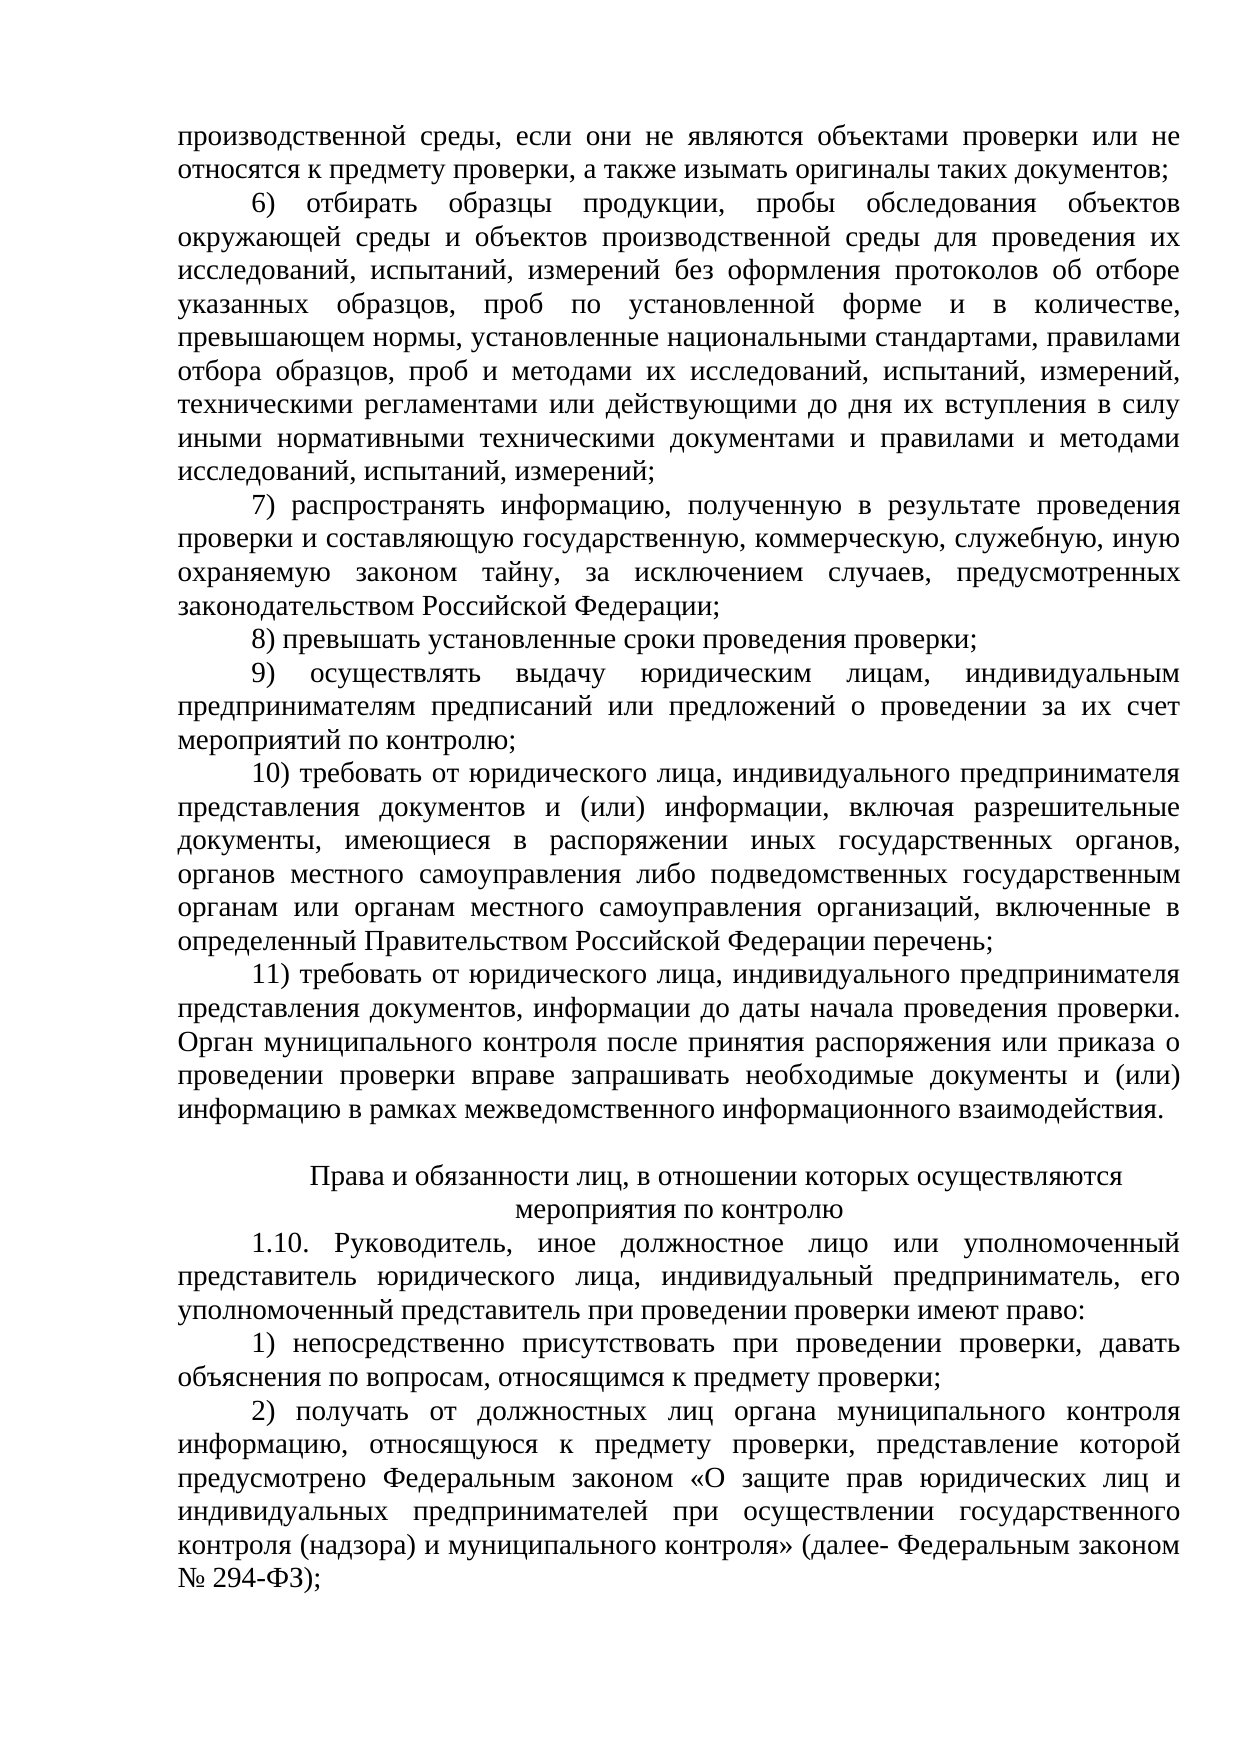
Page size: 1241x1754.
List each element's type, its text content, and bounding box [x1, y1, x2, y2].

text 9) осуществлять выдачу юридическим лицам, индивидуальным предпринимателям предписаний или предложений о проведении за их счет мероприятий по контролю; [177, 655, 1181, 755]
text 6) отбирать образцы продукции, пробы обследования объектов окружающей среды и объектов производственной среды для проведения их исследований, испытаний, измерений без оформления протоколов об отборе указанных образцов, проб по установленной форме и в количестве, превышающем нормы, установленные национальными стандартами, правилами отбора образцов, проб и методами их исследований, испытаний, измерений, техническими регламентами или действующими до дня их вступления в силу иными нормативными техническими документами и правилами и методами исследований, испытаний, измерений; [177, 185, 1181, 487]
text 7) распространять информацию, полученную в результате проведения проверки и составляющую государственную, коммерческую, служебную, иную охраняемую законом тайну, за исключением случаев, предусмотренных законодательством Российской Федерации; [177, 487, 1181, 621]
text 2) получать от должностных лиц органа муниципального контроля информацию, относящуюся к предмету проверки, представление которой предусмотрено Федеральным законом «О защите прав юридических лиц и индивидуальных предпринимателей при осуществлении государственного контроля (надзора) и муниципального контроля» (далее- Федеральным законом № 294-ФЗ); [177, 1393, 1181, 1594]
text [177, 118, 1181, 185]
text Права и обязанности лиц, в отношении которых осуществляются мероприятия по контролю [177, 1158, 1181, 1225]
text 8) превышать установленные сроки проведения проверки; [177, 621, 1181, 655]
text 11) требовать от юридического лица, индивидуального предпринимателя представления документов, информации до даты начала проведения проверки. Орган муниципального контроля после принятия распоряжения или приказа о проведении проверки вправе запрашивать необходимые документы и (или) информацию в рамках межведомственного информационного взаимодействия. [177, 957, 1181, 1124]
text 10) требовать от юридического лица, индивидуального предпринимателя представления документов и (или) информации, включая разрешительные документы, имеющиеся в распоряжении иных государственных органов, органов местного самоуправления либо подведомственных государственным органам или органам местного самоуправления организаций, включенные в определенный Правительством Российской Федерации перечень; [177, 755, 1181, 957]
text 1) непосредственно присутствовать при проведении проверки, давать объяснения по вопросам, относящимся к предмету проверки; [177, 1326, 1181, 1393]
text 1.10. Руководитель, иное должностное лицо или уполномоченный представитель юридического лица, индивидуальный предприниматель, его уполномоченный представитель при проведении проверки имеют право: [177, 1225, 1181, 1326]
